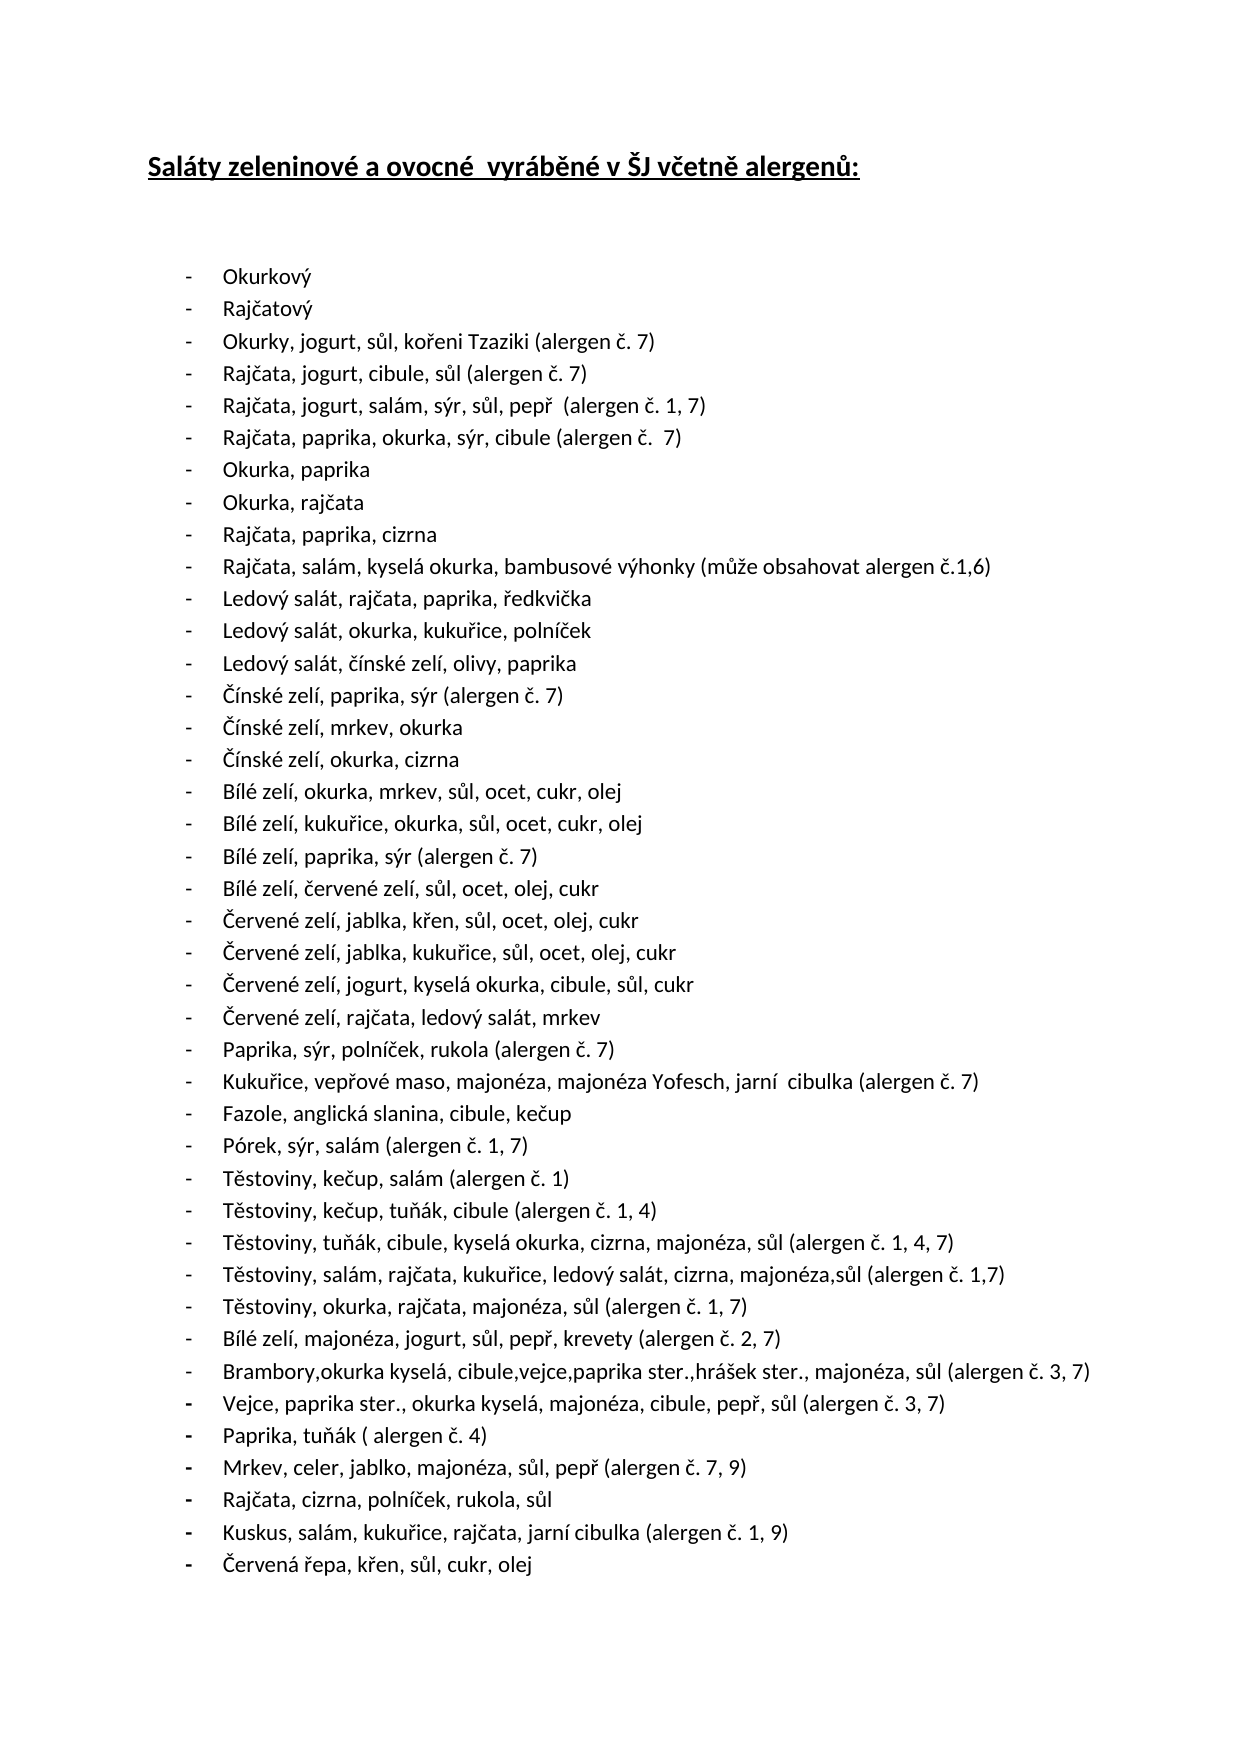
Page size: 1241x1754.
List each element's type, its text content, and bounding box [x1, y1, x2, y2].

list Kuskus, salám, kukuřice, rajčata, jarní cibulka (alergen č. 1, 9) [185, 1518, 1093, 1546]
list Rajčata, salám, kyselá okurka, bambusové výhonky (může obsahovat alergen č.1,6) [185, 552, 1093, 580]
list Červená řepa, křen, sůl, cukr, olej [185, 1550, 1093, 1578]
list Červené zelí, rajčata, ledový salát, mrkev [185, 1003, 1093, 1031]
list Rajčata, jogurt, salám, sýr, sůl, pepř (alergen č. 1, 7) [185, 391, 1093, 419]
list Brambory,okurka kyselá, cibule,vejce,paprika ster.,hrášek ster., majonéza, sůl (alergen č. 3, 7) [185, 1357, 1093, 1385]
list Kukuřice, vepřové maso, majonéza, majonéza Yofesch, jarní cibulka (alergen č. 7) [185, 1067, 1093, 1095]
list Bílé zelí, červené zelí, sůl, ocet, olej, cukr [185, 874, 1093, 902]
list Rajčata, paprika, okurka, sýr, cibule (alergen č. 7) [185, 423, 1093, 451]
list Čínské zelí, mrkev, okurka [185, 713, 1093, 741]
list Paprika, sýr, polníček, rukola (alergen č. 7) [185, 1035, 1093, 1063]
list Čínské zelí, okurka, cizrna [185, 745, 1093, 773]
list Paprika, tuňák ( alergen č. 4) [185, 1421, 1093, 1449]
list Červené zelí, jogurt, kyselá okurka, cibule, sůl, cukr [185, 971, 1093, 998]
list Bílé zelí, kukuřice, okurka, sůl, ocet, cukr, olej [185, 809, 1093, 838]
text Saláty zeleninové a ovocné vyráběné v ŠJ včetně alergenů: [148, 148, 1093, 183]
list Okurkový [185, 262, 1093, 290]
list Bílé zelí, majonéza, jogurt, sůl, pepř, krevety (alergen č. 2, 7) [185, 1324, 1093, 1353]
list Vejce, paprika ster., okurka kyselá, majonéza, cibule, pepř, sůl (alergen č. 3, 7) [185, 1389, 1093, 1417]
list Pórek, sýr, salám (alergen č. 1, 7) [185, 1131, 1093, 1159]
list Fazole, anglická slanina, cibule, kečup [185, 1099, 1093, 1127]
list Okurka, rajčata [185, 488, 1093, 516]
list Rajčata, jogurt, cibule, sůl (alergen č. 7) [185, 359, 1093, 387]
list Ledový salát, okurka, kukuřice, polníček [185, 616, 1093, 644]
list Červené zelí, jablka, kukuřice, sůl, ocet, olej, cukr [185, 938, 1093, 966]
list Rajčata, cizrna, polníček, rukola, sůl [185, 1486, 1093, 1513]
list Bílé zelí, okurka, mrkev, sůl, ocet, cukr, olej [185, 777, 1093, 805]
list Rajčata, paprika, cizrna [185, 520, 1093, 548]
list Těstoviny, okurka, rajčata, majonéza, sůl (alergen č. 1, 7) [185, 1292, 1093, 1320]
list Těstoviny, salám, rajčata, kukuřice, ledový salát, cizrna, majonéza,sůl (alergen č. 1,7) [185, 1260, 1093, 1288]
list Čínské zelí, paprika, sýr (alergen č. 7) [185, 681, 1093, 709]
list Okurka, paprika [185, 456, 1093, 483]
list Těstoviny, tuňák, cibule, kyselá okurka, cizrna, majonéza, sůl (alergen č. 1, 4, 7) [185, 1228, 1093, 1256]
list Bílé zelí, paprika, sýr (alergen č. 7) [185, 842, 1093, 870]
list Červené zelí, jablka, křen, sůl, ocet, olej, cukr [185, 906, 1093, 934]
list Ledový salát, rajčata, paprika, ředkvička [185, 584, 1093, 612]
list Těstoviny, kečup, salám (alergen č. 1) [185, 1164, 1093, 1192]
list Mrkev, celer, jablko, majonéza, sůl, pepř (alergen č. 7, 9) [185, 1453, 1093, 1481]
list Těstoviny, kečup, tuňák, cibule (alergen č. 1, 4) [185, 1196, 1093, 1224]
list Rajčatový [185, 294, 1093, 323]
list Ledový salát, čínské zelí, olivy, paprika [185, 649, 1093, 677]
list Okurky, jogurt, sůl, kořeni Tzaziki (alergen č. 7) [185, 327, 1093, 355]
